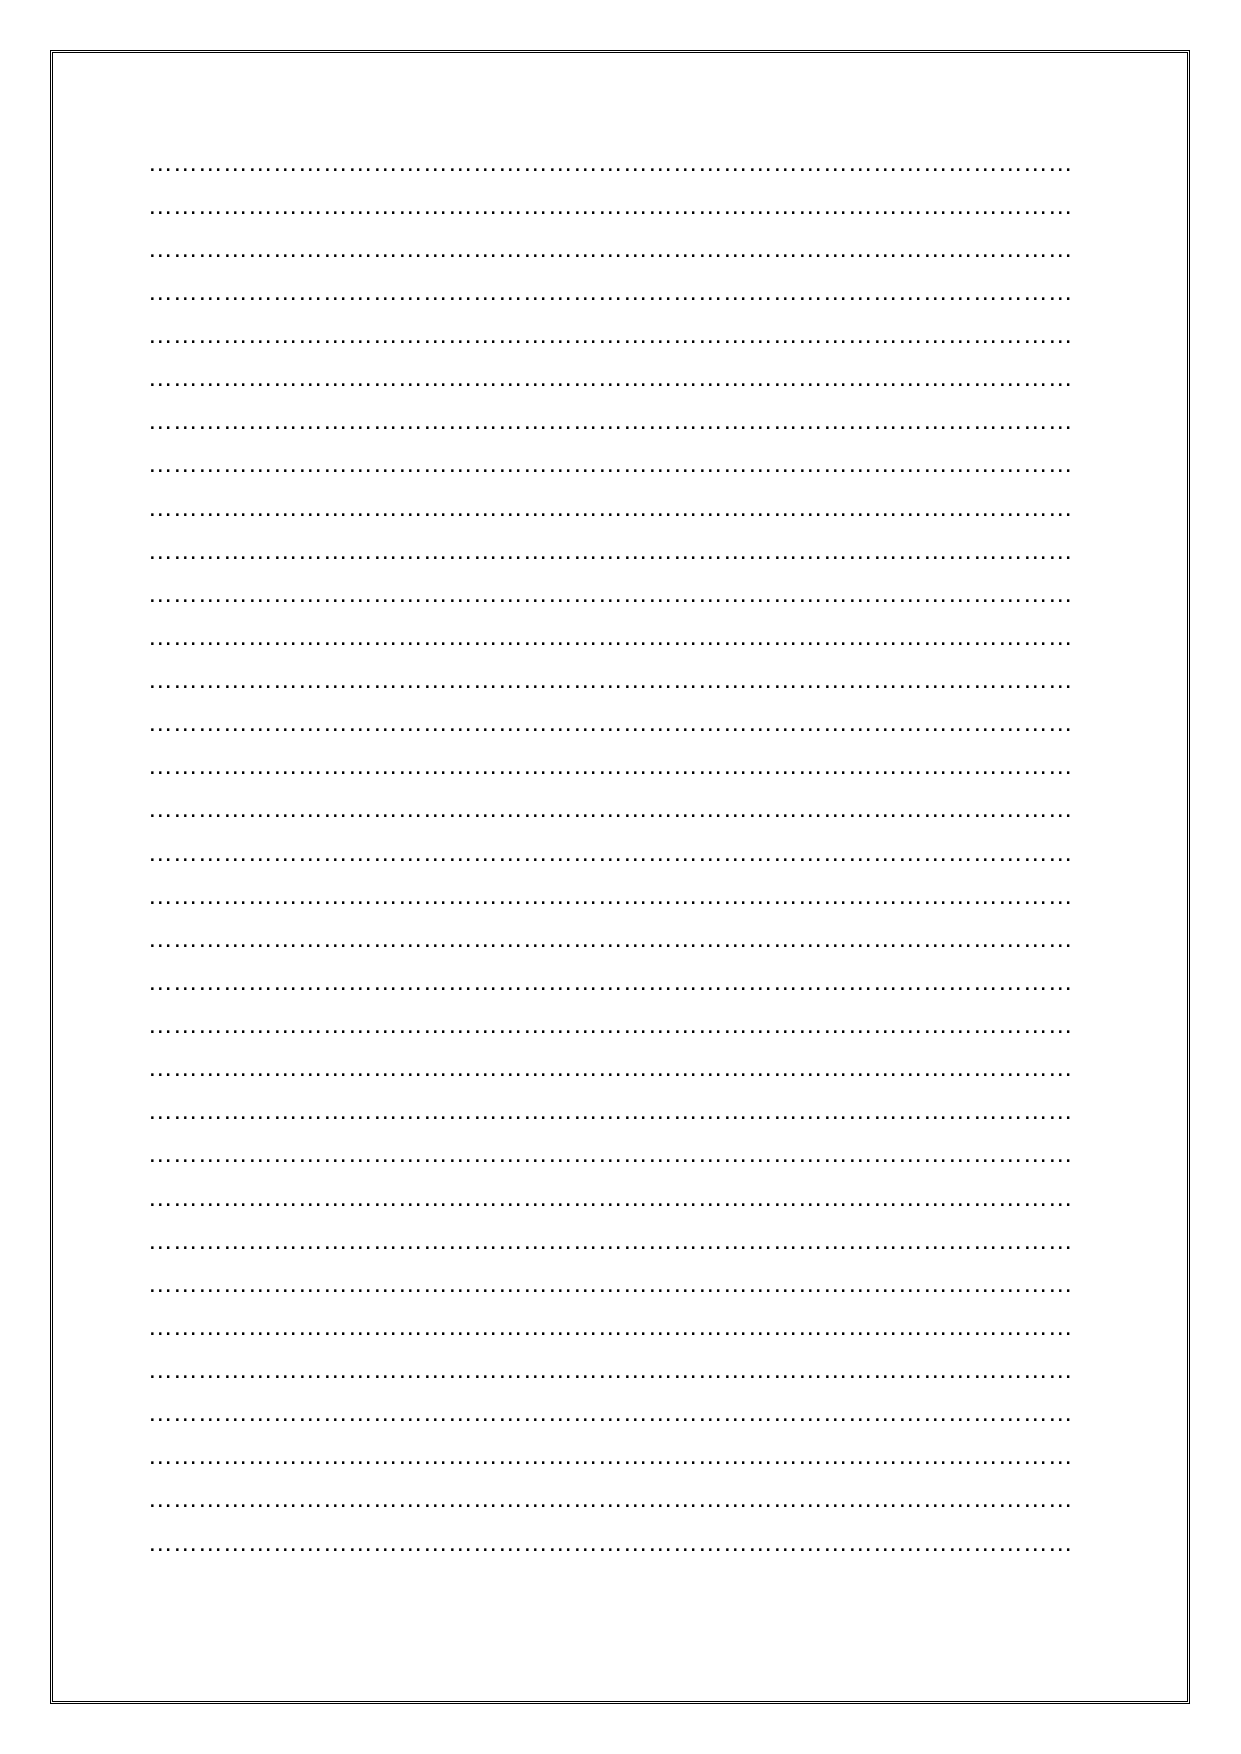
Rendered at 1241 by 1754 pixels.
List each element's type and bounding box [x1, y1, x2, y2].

text [148, 148, 1093, 1556]
